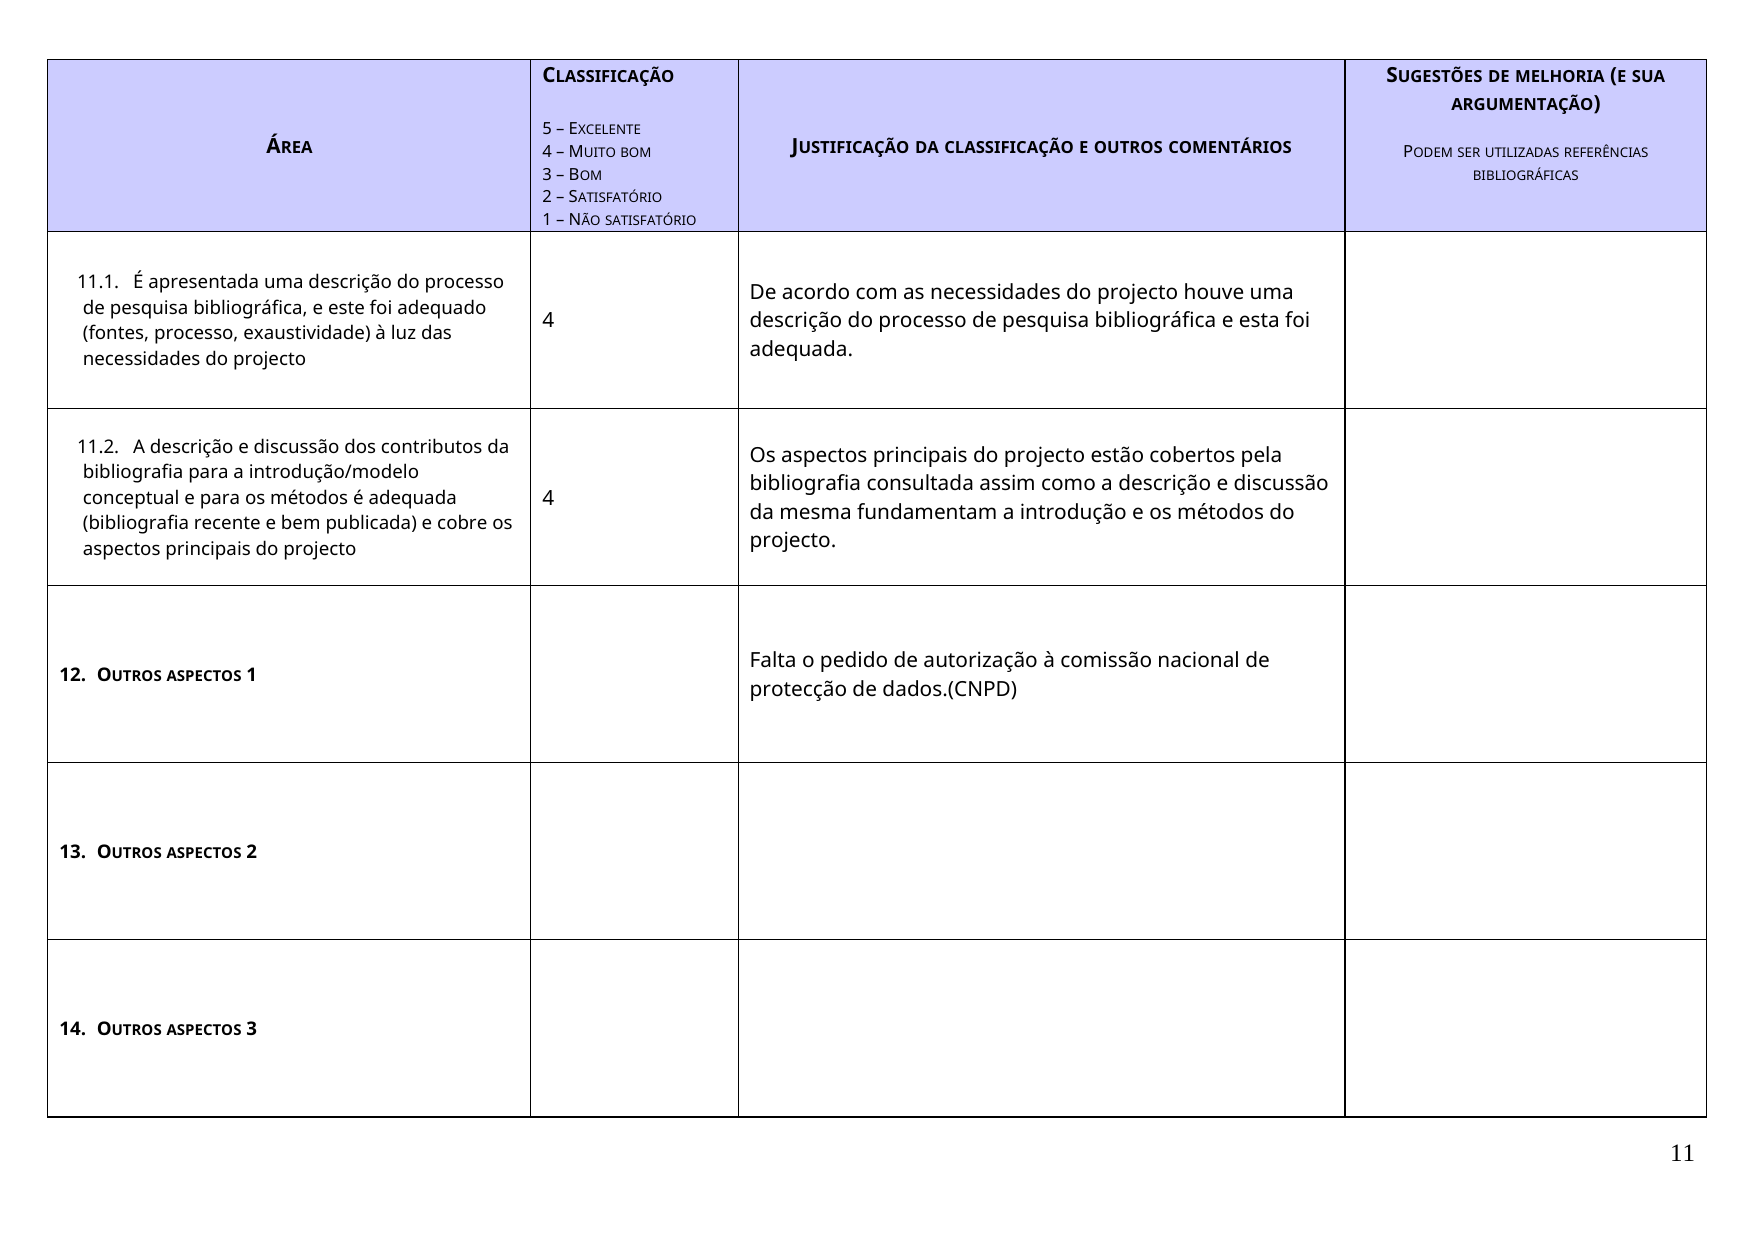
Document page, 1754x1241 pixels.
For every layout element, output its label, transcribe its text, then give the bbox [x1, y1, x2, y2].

table_header Sugestões de melhoria (e sua argumentação) Podem ser utilizadas referências bibliográficas [1346, 60, 1706, 231]
table_cell É apresentada uma descrição do processo de pesquisa bibliográfica, e este foi adequado (fontes, processo, exaustividade) à luz das necessidades do projecto [48, 232, 530, 408]
table_cell [531, 763, 738, 939]
table_cell [531, 586, 738, 762]
table_cell [1346, 409, 1706, 585]
table_cell 4 [531, 409, 738, 585]
table_cell Os aspectos principais do projecto estão cobertos pela bibliografia consultada assim como a descrição e discussão da mesma fundamentam a introdução e os métodos do projecto. [739, 409, 1344, 585]
table_cell Falta o pedido de autorização à comissão nacional de protecção de dados.(CNPD) [739, 586, 1344, 762]
table_cell [1346, 586, 1706, 762]
table_cell [739, 763, 1344, 939]
table_cell [1346, 763, 1706, 939]
table_cell [1346, 232, 1706, 408]
table_cell A descrição e discussão dos contributos da bibliografia para a introdução/modelo conceptual e para os métodos é adequada (bibliografia recente e bem publicada) e cobre os aspectos principais do projecto [48, 409, 530, 585]
table_cell De acordo com as necessidades do projecto houve uma descrição do processo de pesquisa bibliográfica e esta foi adequada. [739, 232, 1344, 408]
table_cell [1346, 940, 1706, 1116]
table_cell Outros aspectos 1 [48, 586, 530, 762]
table_cell [531, 940, 738, 1116]
table_cell Outros aspectos 2 [48, 763, 530, 939]
table_header Área [48, 60, 530, 231]
table_cell [739, 940, 1344, 1116]
table_cell Outros aspectos 3 [48, 940, 530, 1116]
table_cell 4 [531, 232, 738, 408]
table_header Justificação da classificação e outros comentários [739, 60, 1344, 231]
table_header Classificação 5 – Excelente 4 – Muito bom 3 – Bom 2 – Satisfatório 1 – Não satisfatório [531, 60, 738, 231]
